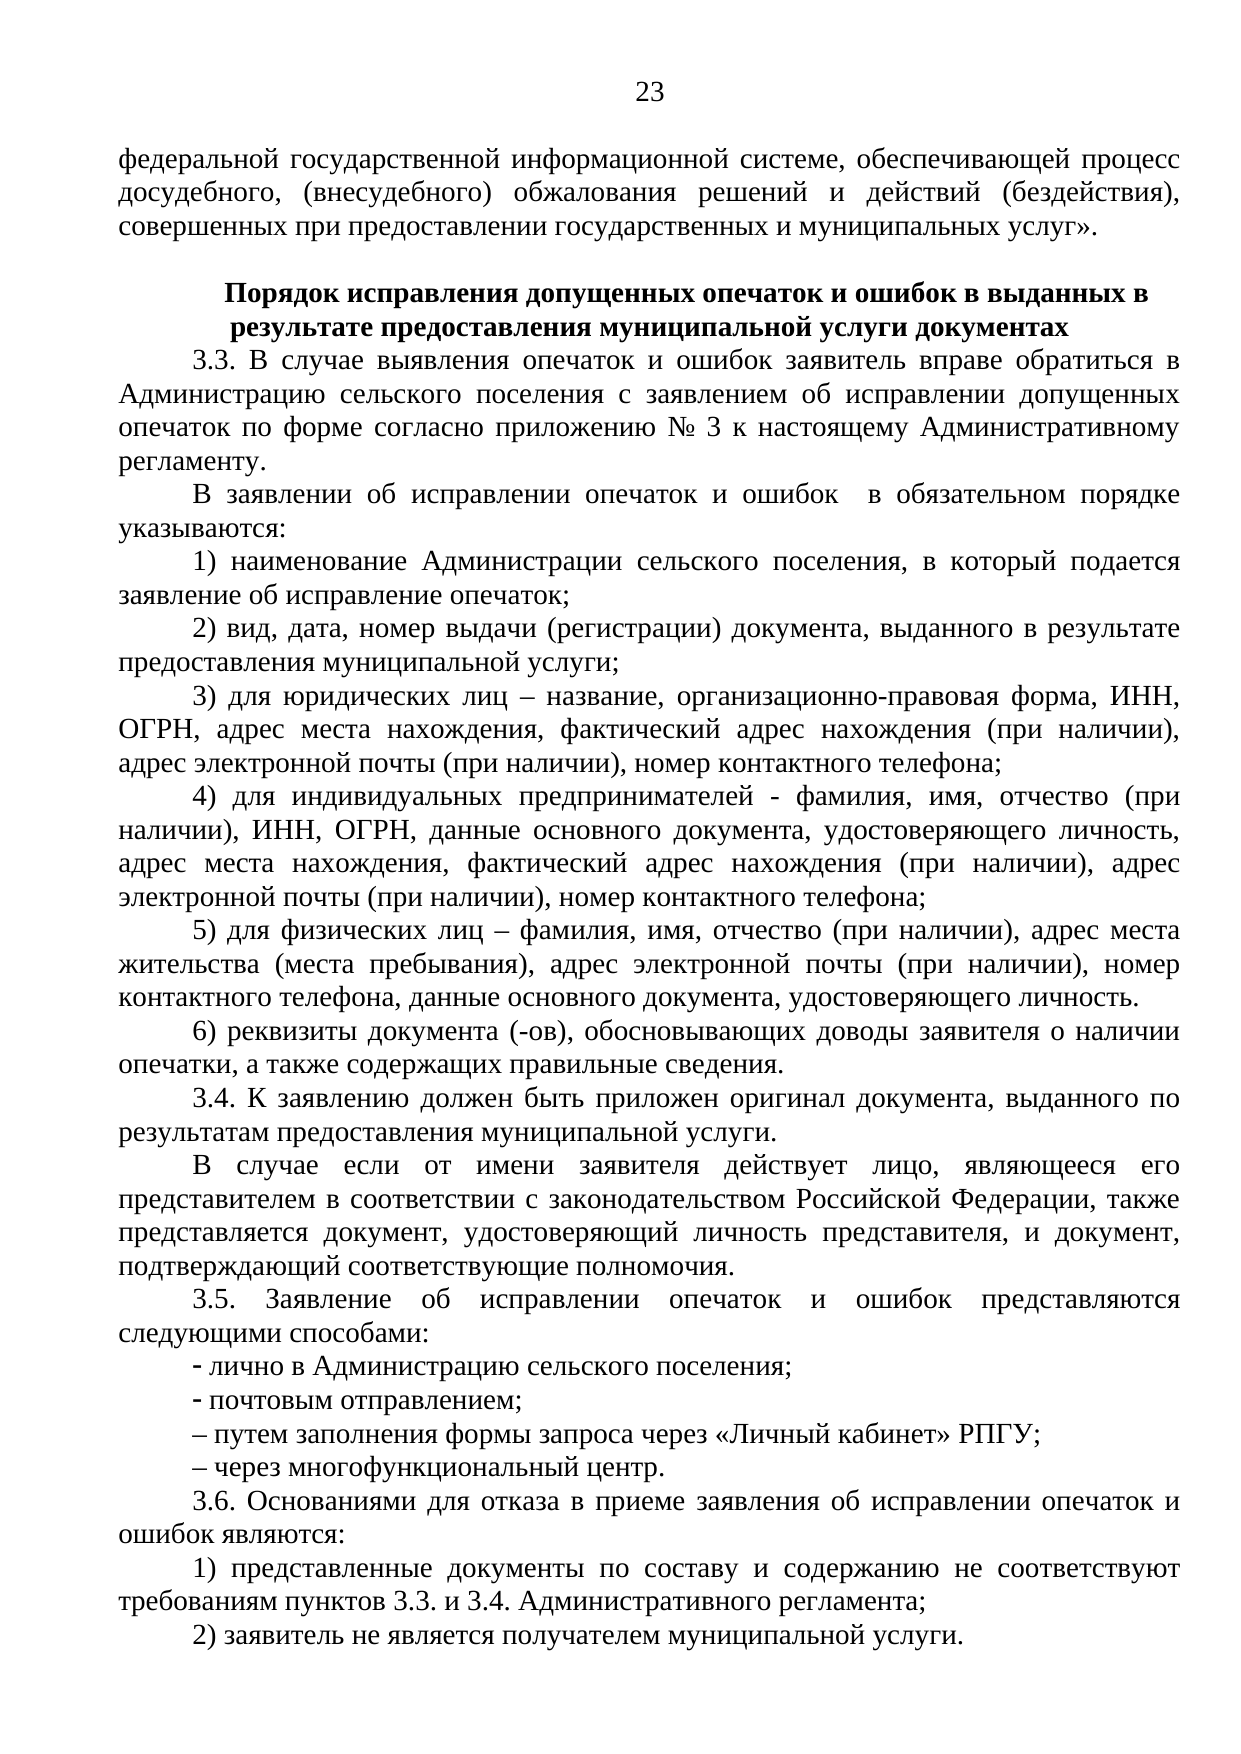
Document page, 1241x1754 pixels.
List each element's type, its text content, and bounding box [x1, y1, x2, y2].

text 3.6. Основаниями для отказа в приеме заявления об исправлении опечаток и ошибок являются: [118, 1483, 1181, 1550]
text 4) для индивидуальных предпринимателей - фамилия, имя, отчество (при наличии), ИНН, ОГРН, данные основного документа, удостоверяющего личность, адрес места нахождения, фактический адрес нахождения (при наличии), адрес электронной почты (при наличии), номер контактного телефона; [118, 778, 1181, 912]
text 3.3. В случае выявления опечаток и ошибок заявитель вправе обратиться в Администрацию сельского поселения с заявлением об исправлении допущенных опечаток по форме согласно приложению № 3 к настоящему Административному регламенту. [118, 342, 1181, 476]
text 2) вид, дата, номер выдачи (регистрации) документа, выданного в результате предоставления муниципальной услуги; [118, 611, 1181, 678]
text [118, 141, 1181, 242]
text Порядок исправления допущенных опечаток и ошибок в выданных в результате предоставления муниципальной услуги документах [118, 275, 1181, 342]
text 3.4. К заявлению должен быть приложен оригинал документа, выданного по результатам предоставления муниципальной услуги. [118, 1080, 1181, 1147]
text – путем заполнения формы запроса через «Личный кабинет» РПГУ; [118, 1416, 1181, 1449]
text 2) заявитель не является получателем муниципальной услуги. [118, 1617, 1181, 1651]
text 1) наименование Администрации сельского поселения, в который подается заявление об исправление опечаток; [118, 543, 1181, 611]
text лично в Администрацию сельского поселения; [118, 1348, 1181, 1382]
text – через многофункциональный центр. [118, 1449, 1181, 1483]
text 6) реквизиты документа (-ов), обосновывающих доводы заявителя о наличии опечатки, а также содержащих правильные сведения. [118, 1013, 1181, 1080]
text В случае если от имени заявителя действует лицо, являющееся его представителем в соответствии с законодательством Российской Федерации, также представляется документ, удостоверяющий личность представителя, и документ, подтверждающий соответствующие полномочия. [118, 1147, 1181, 1281]
text 1) представленные документы по составу и содержанию не соответствуют требованиям пунктов 3.3. и 3.4. Административного регламента; [118, 1550, 1181, 1617]
text 5) для физических лиц – фамилия, имя, отчество (при наличии), адрес места жительства (места пребывания), адрес электронной почты (при наличии), номер контактного телефона, данные основного документа, удостоверяющего личность. [118, 912, 1181, 1013]
text 3.5. Заявление об исправлении опечаток и ошибок представляются следующими способами: [118, 1281, 1181, 1348]
text 3) для юридических лиц – название, организационно-правовая форма, ИНН, ОГРН, адрес места нахождения, фактический адрес нахождения (при наличии), адрес электронной почты (при наличии), номер контактного телефона; [118, 678, 1181, 778]
text почтовым отправлением; [118, 1382, 1181, 1416]
text В заявлении об исправлении опечаток и ошибок в обязательном порядке указываются: [118, 476, 1181, 543]
